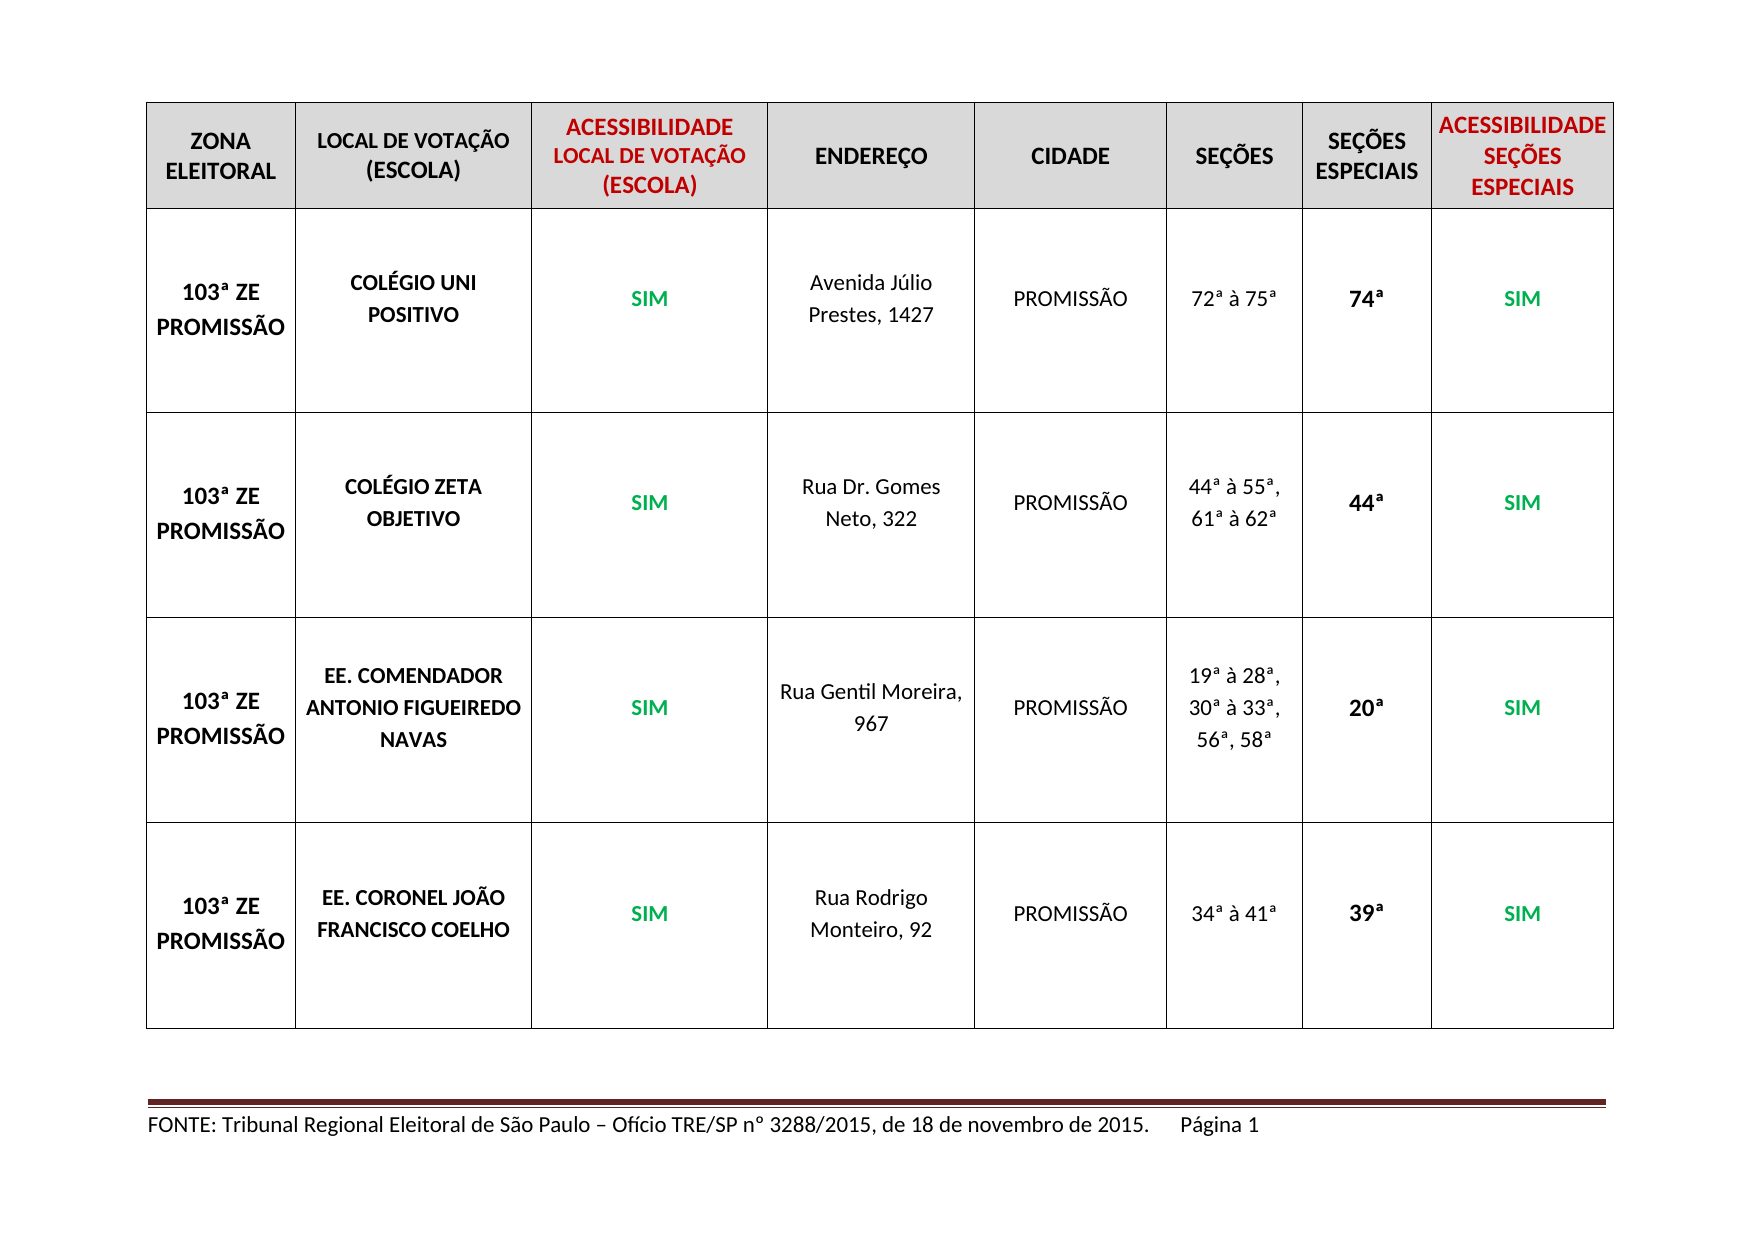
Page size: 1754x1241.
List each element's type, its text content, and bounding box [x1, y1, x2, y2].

table_cell SIM [532, 823, 767, 1027]
table_cell Rua Gentil Moreira, 967 [768, 618, 974, 822]
table_cell SIM [1432, 823, 1613, 1027]
table_cell EE. COMENDADOR ANTONIO FIGUEIREDO NAVAS [296, 618, 531, 822]
table_cell 103ª ZE PROMISSÃO [147, 823, 295, 1027]
table_header ZONA ELEITORAL [147, 103, 295, 208]
table_cell Avenida Júlio Prestes, 1427 [768, 209, 974, 412]
table_header ACESSIBILIDADE SEÇÕES ESPECIAIS [1432, 103, 1613, 208]
table_cell COLÉGIO UNI POSITIVO [296, 209, 531, 412]
table_cell PROMISSÃO [975, 618, 1166, 822]
table_cell Rua Rodrigo Monteiro, 92 [768, 823, 974, 1027]
table_cell PROMISSÃO [975, 823, 1166, 1027]
table_cell 44ª [1303, 413, 1431, 617]
table_header ACESSIBILIDADE LOCAL DE VOTAÇÃO (ESCOLA) [532, 103, 767, 208]
table_header LOCAL DE VOTAÇÃO (ESCOLA) [296, 103, 531, 208]
table_cell 34ª à 41ª [1167, 823, 1302, 1027]
table_cell 103ª ZE PROMISSÃO [147, 413, 295, 617]
table_cell Rua Dr. Gomes Neto, 322 [768, 413, 974, 617]
table_header ENDEREÇO [768, 103, 974, 208]
table_cell SIM [1432, 413, 1613, 617]
table_cell 19ª à 28ª, 30ª à 33ª, 56ª, 58ª [1167, 618, 1302, 822]
table_cell PROMISSÃO [975, 413, 1166, 617]
table_cell 39ª [1303, 823, 1431, 1027]
table_cell COLÉGIO ZETA OBJETIVO [296, 413, 531, 617]
table_cell SIM [1432, 618, 1613, 822]
table_cell 103ª ZE PROMISSÃO [147, 618, 295, 822]
table_cell 72ª à 75ª [1167, 209, 1302, 412]
table_header SEÇÕES ESPECIAIS [1303, 103, 1431, 208]
table_cell 20ª [1303, 618, 1431, 822]
table_cell 103ª ZE PROMISSÃO [147, 209, 295, 412]
table_cell PROMISSÃO [975, 209, 1166, 412]
table_header SEÇÕES [1167, 103, 1302, 208]
table_cell SIM [1432, 209, 1613, 412]
table_cell SIM [532, 618, 767, 822]
table_cell SIM [532, 413, 767, 617]
table_header CIDADE [975, 103, 1166, 208]
table_cell EE. CORONEL JOÃO FRANCISCO COELHO [296, 823, 531, 1027]
table_cell 74ª [1303, 209, 1431, 412]
table_cell SIM [532, 209, 767, 412]
table_cell 44ª à 55ª, 61ª à 62ª [1167, 413, 1302, 617]
